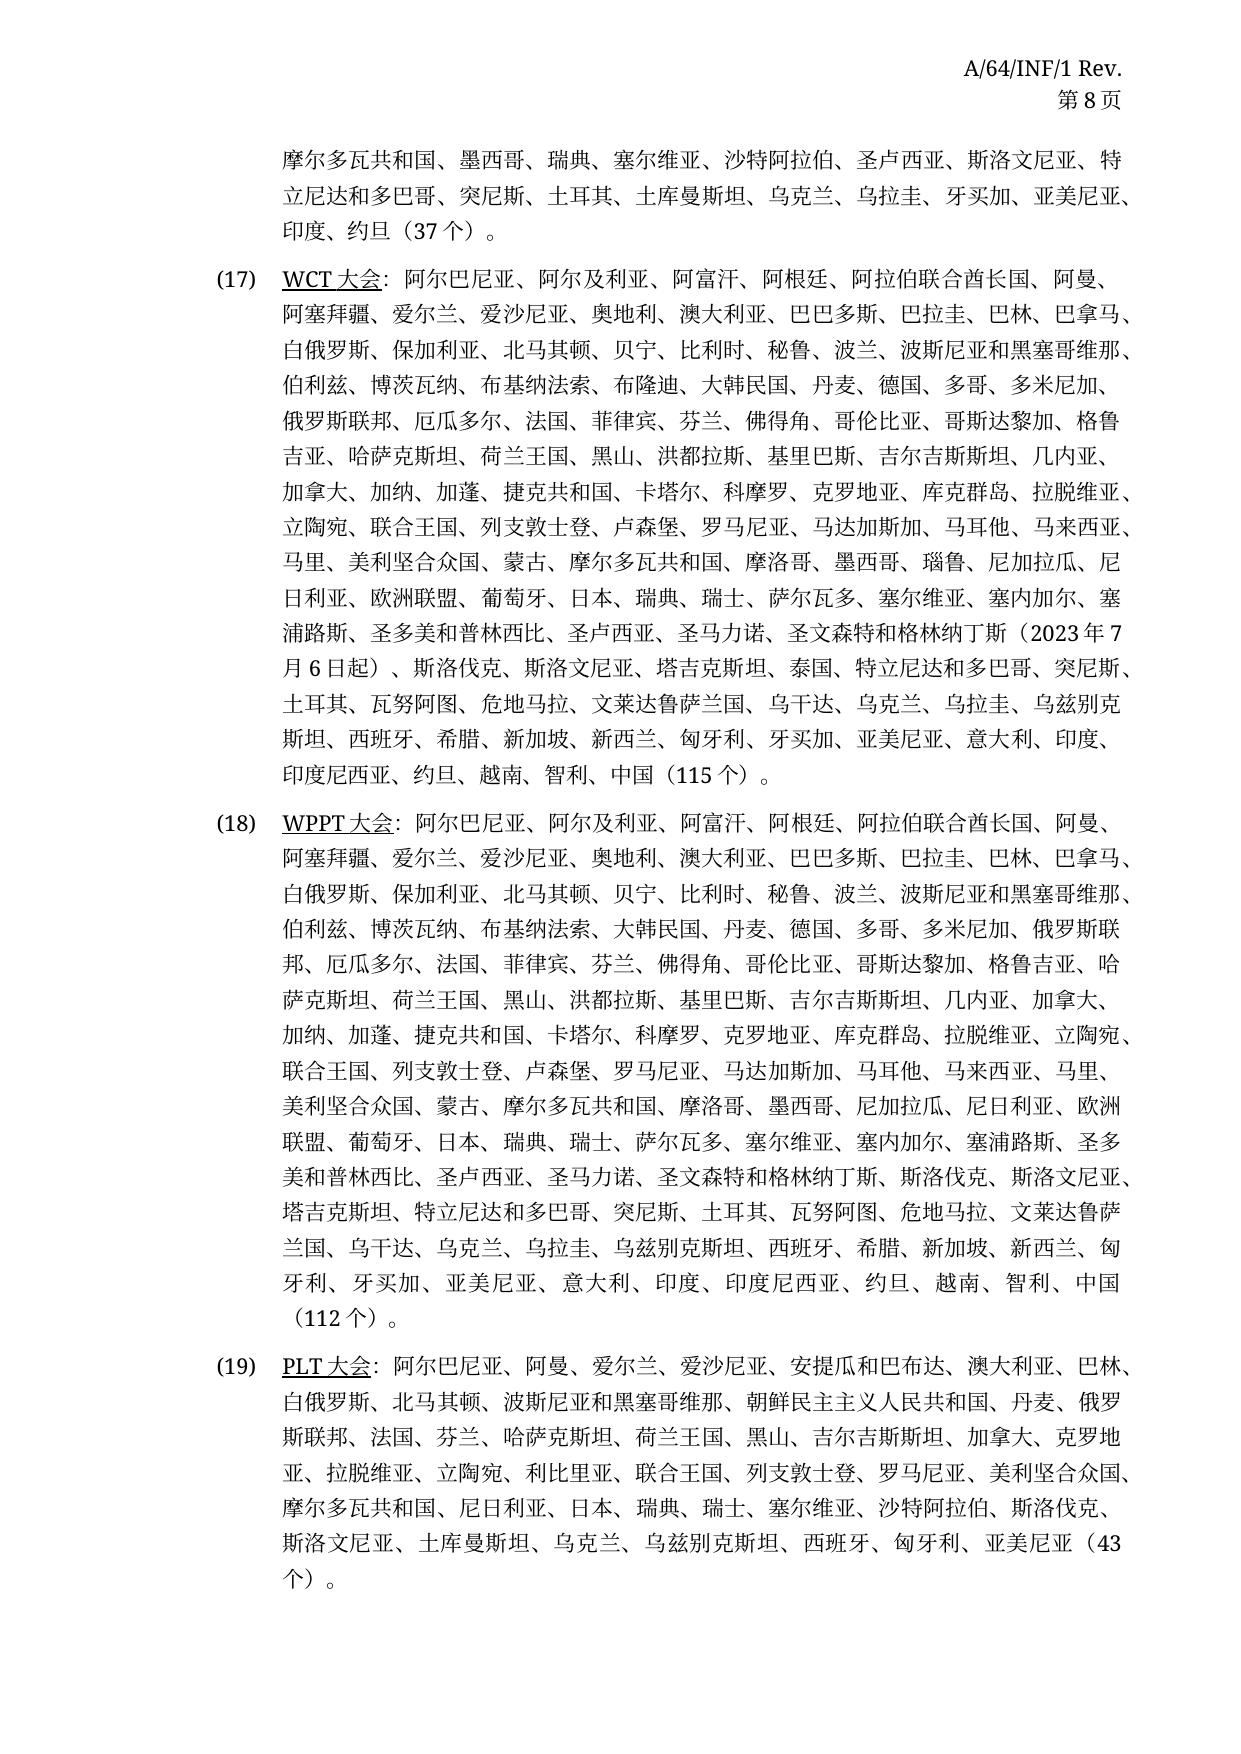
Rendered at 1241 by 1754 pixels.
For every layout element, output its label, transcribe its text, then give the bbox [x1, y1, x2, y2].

text (19) PLT大会：阿尔巴尼亚、阿曼、爱尔兰、爱沙尼亚、安提瓜和巴布达、澳大利亚、巴林、白俄罗斯、北马其顿、波斯尼亚和黑塞哥维那、朝鲜民主主义人民共和国、丹麦、俄罗斯联邦、法国、芬兰、哈萨克斯坦、荷兰王国、黑山、吉尔吉斯斯坦、加拿大、克罗地亚、拉脱维亚、立陶宛、利比里亚、联合王国、列支敦士登、罗马尼亚、美利坚合众国、摩尔多瓦共和国、尼日利亚、日本、瑞典、瑞士、塞尔维亚、沙特阿拉伯、斯洛伐克、斯洛文尼亚、土库曼斯坦、乌克兰、乌兹别克斯坦、西班牙、匈牙利、亚美尼亚（43个）。 [216, 1346, 1122, 1594]
text (17) WCT大会：阿尔巴尼亚、阿尔及利亚、阿富汗、阿根廷、阿拉伯联合酋长国、阿曼、阿塞拜疆、爱尔兰、爱沙尼亚、奥地利、澳大利亚、巴巴多斯、巴拉圭、巴林、巴拿马、白俄罗斯、保加利亚、北马其顿、贝宁、比利时、秘鲁、波兰、波斯尼亚和黑塞哥维那、伯利兹、博茨瓦纳、布基纳法索、布隆迪、大韩民国、丹麦、德国、多哥、多米尼加、俄罗斯联邦、厄瓜多尔、法国、菲律宾、芬兰、佛得角、哥伦比亚、哥斯达黎加、格鲁吉亚、哈萨克斯坦、荷兰王国、黑山、洪都拉斯、基里巴斯、吉尔吉斯斯坦、几内亚、加拿大、加纳、加蓬、捷克共和国、卡塔尔、科摩罗、克罗地亚、库克群岛、拉脱维亚、立陶宛、联合王国、列支敦士登、卢森堡、罗马尼亚、马达加斯加、马耳他、马来西亚、马里、美利坚合众国、蒙古、摩尔多瓦共和国、摩洛哥、墨西哥、瑙鲁、尼加拉瓜、尼日利亚、欧洲联盟、葡萄牙、日本、瑞典、瑞士、萨尔瓦多、塞尔维亚、塞内加尔、塞浦路斯、圣多美和普林西比、圣卢西亚、圣马力诺、圣文森特和格林纳丁斯（2023年7月6日起）、斯洛伐克、斯洛文尼亚、塔吉克斯坦、泰国、特立尼达和多巴哥、突尼斯、土耳其、瓦努阿图、危地马拉、文莱达鲁萨兰国、乌干达、乌克兰、乌拉圭、乌兹别克斯坦、西班牙、希腊、新加坡、新西兰、匈牙利、牙买加、亚美尼亚、意大利、印度、印度尼西亚、约旦、越南、智利、中国（115个）。 [216, 258, 1122, 789]
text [216, 139, 1122, 246]
text (18) WPPT大会：阿尔巴尼亚、阿尔及利亚、阿富汗、阿根廷、阿拉伯联合酋长国、阿曼、阿塞拜疆、爱尔兰、爱沙尼亚、奥地利、澳大利亚、巴巴多斯、巴拉圭、巴林、巴拿马、白俄罗斯、保加利亚、北马其顿、贝宁、比利时、秘鲁、波兰、波斯尼亚和黑塞哥维那、伯利兹、博茨瓦纳、布基纳法索、大韩民国、丹麦、德国、多哥、多米尼加、俄罗斯联邦、厄瓜多尔、法国、菲律宾、芬兰、佛得角、哥伦比亚、哥斯达黎加、格鲁吉亚、哈萨克斯坦、荷兰王国、黑山、洪都拉斯、基里巴斯、吉尔吉斯斯坦、几内亚、加拿大、加纳、加蓬、捷克共和国、卡塔尔、科摩罗、克罗地亚、库克群岛、拉脱维亚、立陶宛、联合王国、列支敦士登、卢森堡、罗马尼亚、马达加斯加、马耳他、马来西亚、马里、美利坚合众国、蒙古、摩尔多瓦共和国、摩洛哥、墨西哥、尼加拉瓜、尼日利亚、欧洲联盟、葡萄牙、日本、瑞典、瑞士、萨尔瓦多、塞尔维亚、塞内加尔、塞浦路斯、圣多美和普林西比、圣卢西亚、圣马力诺、圣文森特和格林纳丁斯、斯洛伐克、斯洛文尼亚、塔吉克斯坦、特立尼达和多巴哥、突尼斯、土耳其、瓦努阿图、危地马拉、文莱达鲁萨兰国、乌干达、乌克兰、乌拉圭、乌兹别克斯坦、西班牙、希腊、新加坡、新西兰、匈牙利、牙买加、亚美尼亚、意大利、印度、印度尼西亚、约旦、越南、智利、中国（112个）。 [216, 802, 1122, 1333]
